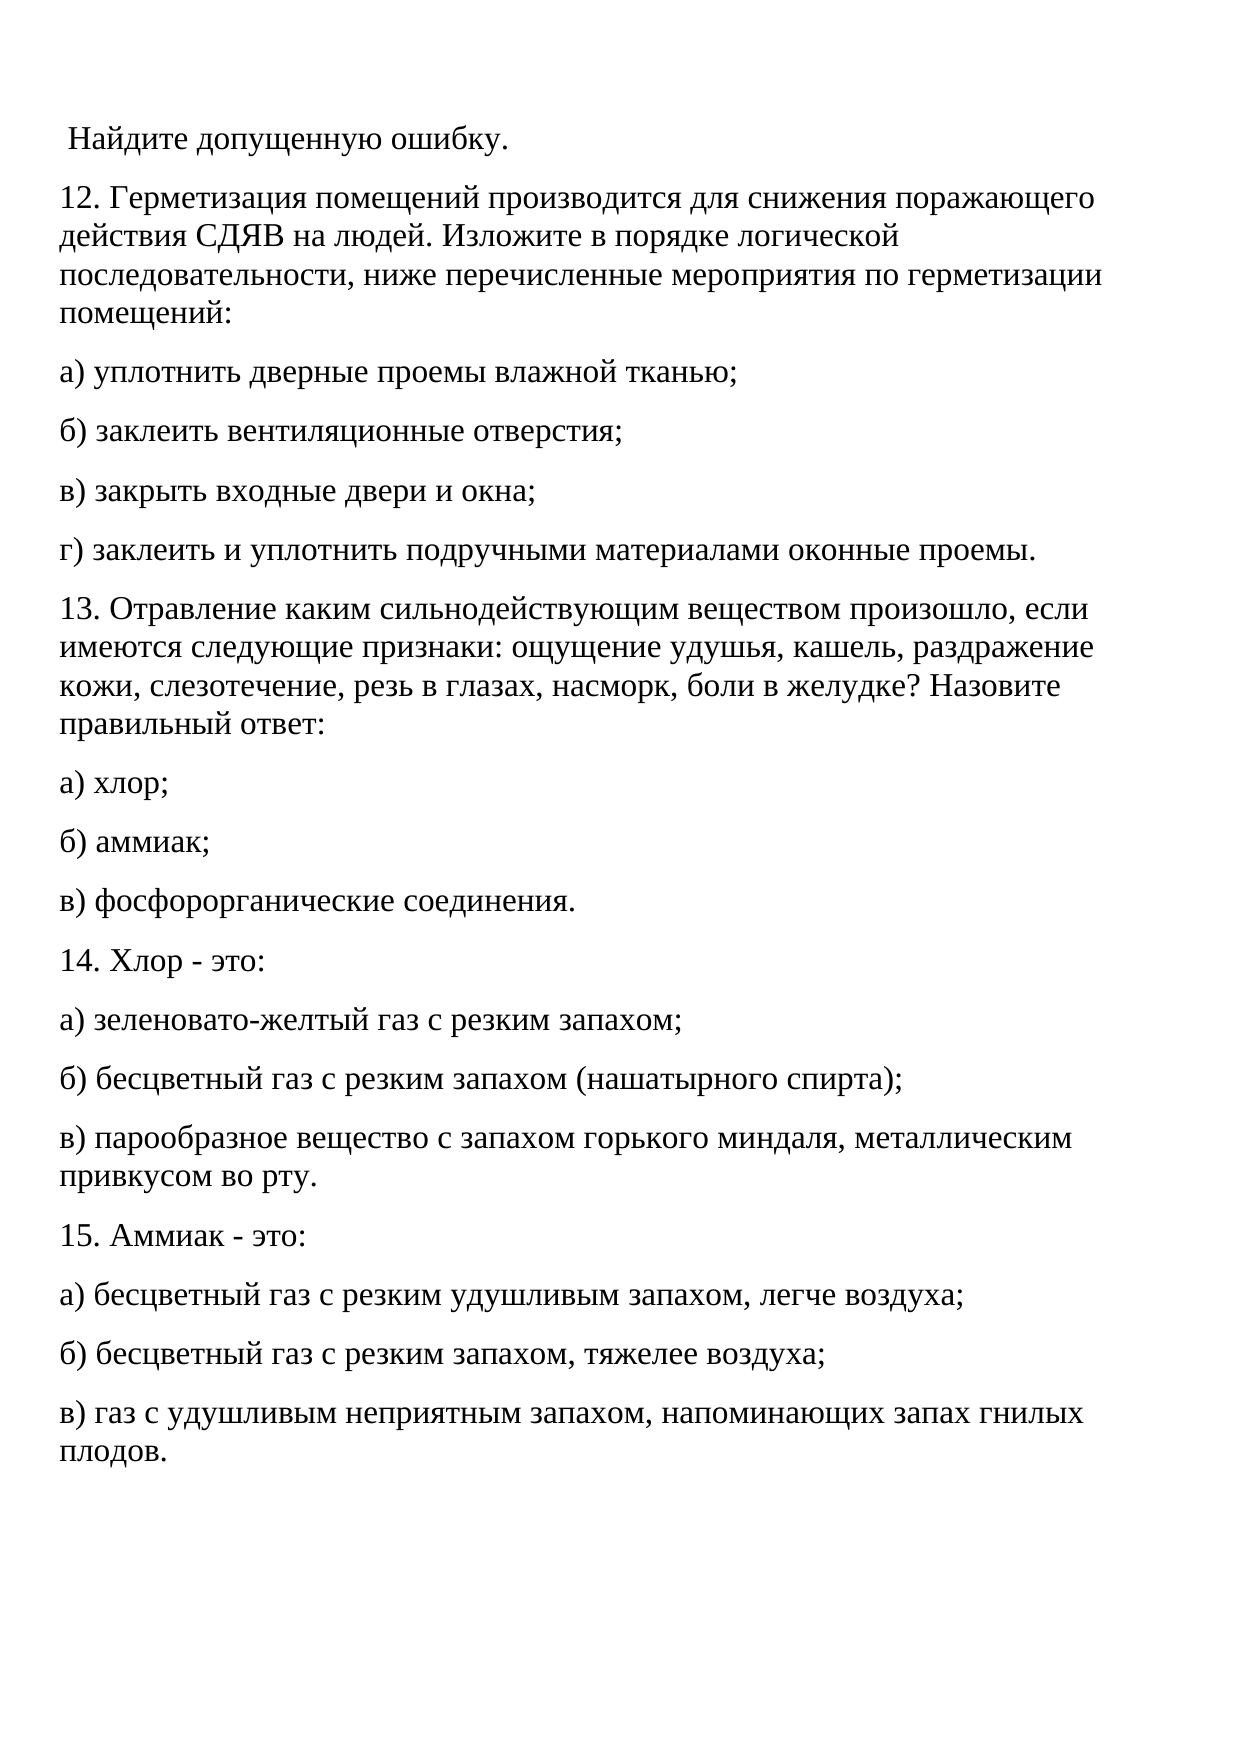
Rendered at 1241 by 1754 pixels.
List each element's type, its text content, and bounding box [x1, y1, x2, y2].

text в) парообразное вещество с запахом горького миндаля, метал­лическим привкусом во рту. [59, 1117, 1152, 1194]
text б) бесцветный газ с резким запахом (нашатырного спирта); [59, 1058, 1152, 1096]
text а) зеленовато-желтый газ с резким запахом; [59, 999, 1152, 1037]
text а) хлор; [59, 762, 1152, 801]
text в) закрыть входные двери и окна; [59, 470, 1152, 508]
text 13. Отравление каким сильнодействующим веществом произош­ло, если имеются следующие признаки: ощущение удушья, кашель, раздражение кожи, слезотечение, резь в глазах, насморк, боли в желудке? Назовите правильный ответ: [59, 588, 1152, 741]
text а) бесцветный газ с резким удушливым запахом, легче воздуха; [59, 1274, 1152, 1312]
text б) заклеить вентиляционные отверстия; [59, 411, 1152, 449]
text б) бесцветный газ с резким запахом, тяжелее воздуха; [59, 1333, 1152, 1371]
text а) уплотнить дверные проемы влажной тканью; [59, 351, 1152, 390]
text в) газ с удушливым неприятным запахом, напоминающих запах гнилых плодов. [59, 1392, 1152, 1469]
text 15. Аммиак - это: [59, 1215, 1152, 1253]
text г) заклеить и уплотнить подручными материалами оконные проемы. [59, 529, 1152, 567]
text б) аммиак; [59, 821, 1152, 860]
text 14. Хлор - это: [59, 940, 1152, 978]
text Найдите допущенную ошибку. [59, 118, 1152, 156]
text в) фосфорорганические соединения. [59, 881, 1152, 919]
text 12. Герметизация помещений производится для снижения пора­жающего действия СДЯВ на людей. Изложите в порядке логической последовательности, ниже перечисленные меро­приятия по герметизации помещений: [59, 177, 1152, 331]
